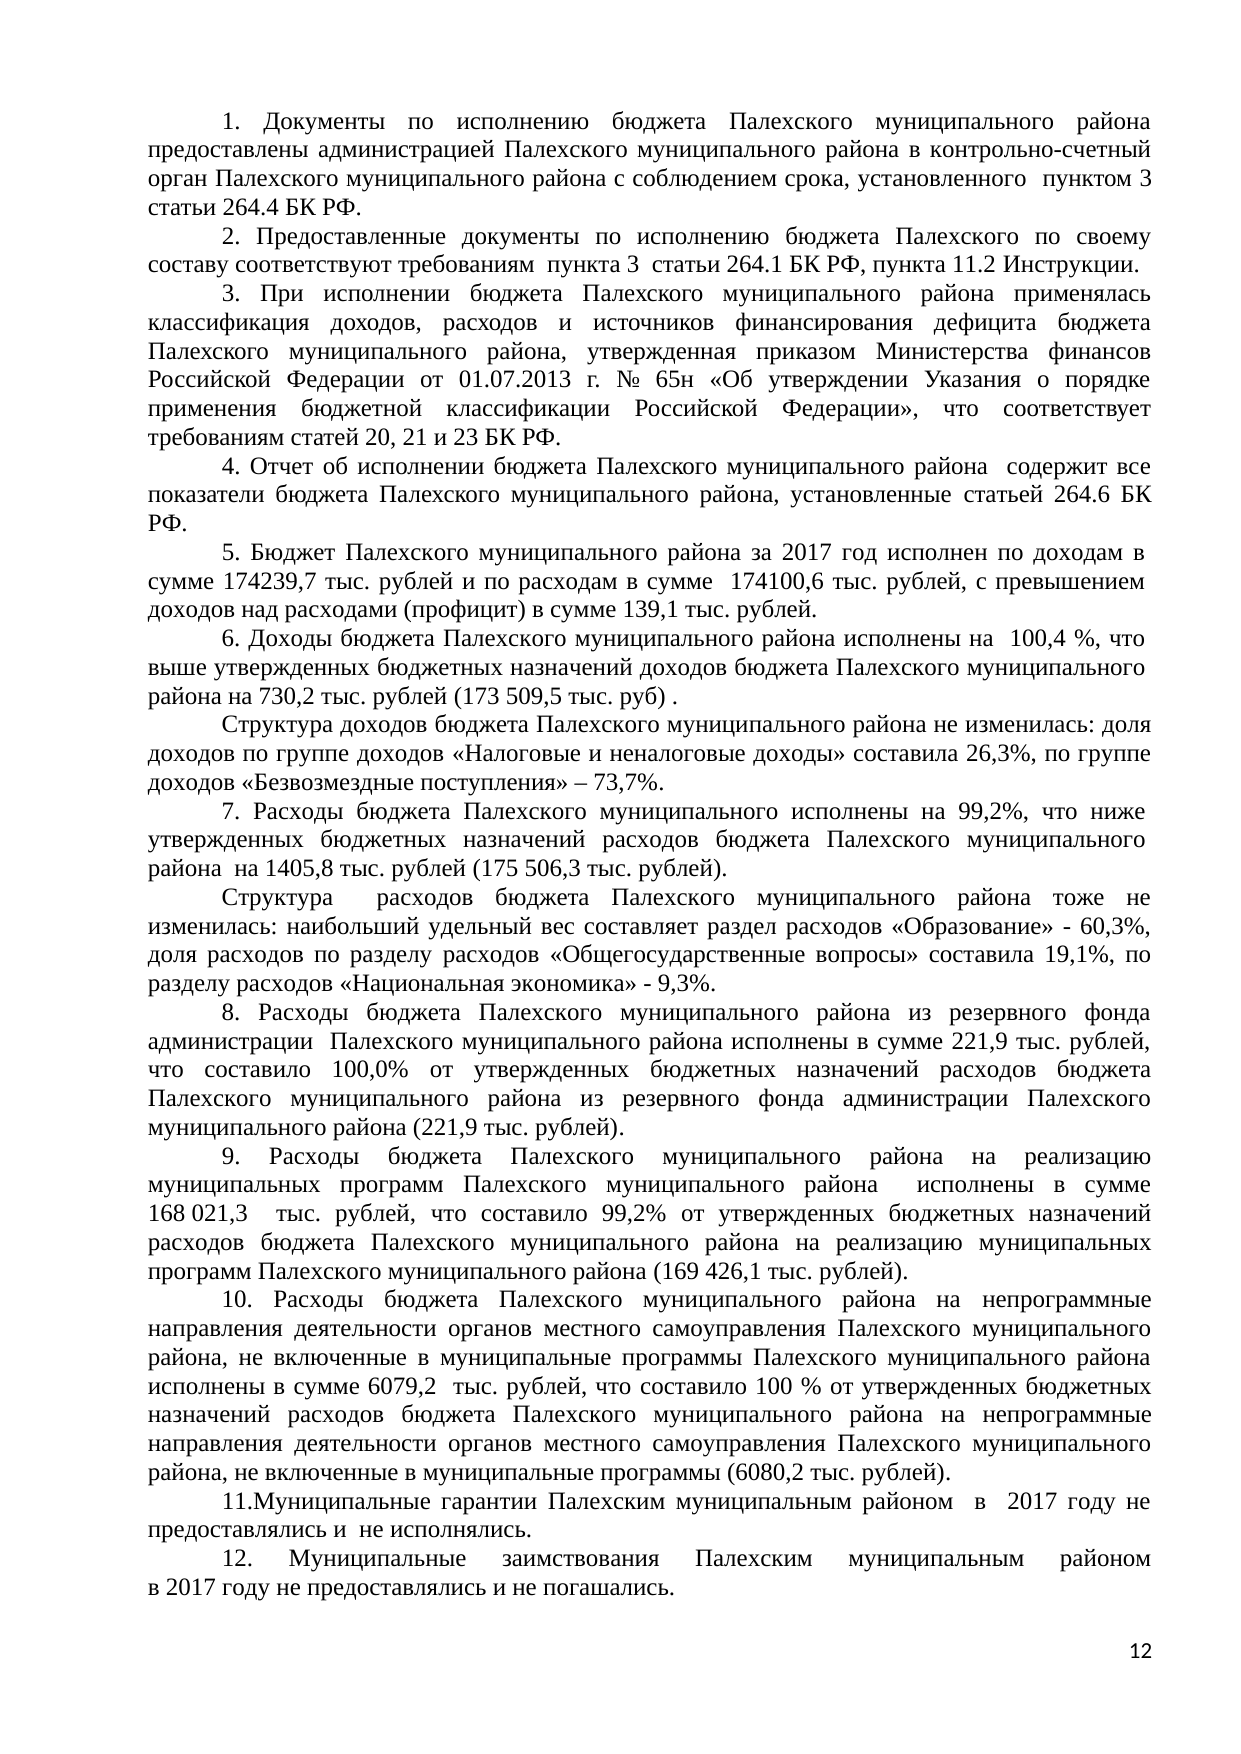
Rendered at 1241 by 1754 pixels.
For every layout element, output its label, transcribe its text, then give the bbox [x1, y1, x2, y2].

text 2. Предоставленные документы по исполнению бюджета Палехского по своему составу соответствуют требованиям пункта 3 статьи 264.1 БК РФ, пункта 11.2 Инструкции. [148, 221, 1152, 278]
text 4. Отчет об исполнении бюджета Палехского муниципального района содержит все показатели бюджета Палехского муниципального района, установленные статьей 264.6 БК РФ. [148, 451, 1152, 537]
text 3. При исполнении бюджета Палехского муниципального района применялась классификация доходов, расходов и источников финансирования дефицита бюджета Палехского муниципального района, утвержденная приказом Министерства финансов Российской Федерации от 01.07.2013 г. № 65н «Об утверждении Указания о порядке применения бюджетной классификации Российской Федерации», что соответствует требованиям статей 20, 21 и 23 БК РФ. [148, 278, 1152, 451]
text 1. Документы по исполнению бюджета Палехского муниципального района предоставлены администрацией Палехского муниципального района в контрольно-счетный орган Палехского муниципального района с соблюдением срока, установленного пунктом 3 статьи 264.4 БК РФ. [148, 106, 1152, 221]
text 7. Расходы бюджета Палехского муниципального исполнены на 99,2%, что ниже утвержденных бюджетных назначений расходов бюджета Палехского муниципального района на 1405,8 тыс. рублей (175 506,3 тыс. рублей). [148, 796, 1146, 882]
text 10. Расходы бюджета Палехского муниципального района на непрограммные направления деятельности органов местного самоуправления Палехского муниципального района, не включенные в муниципальные программы Палехского муниципального района исполнены в сумме 6079,2 тыс. рублей, что составило 100 % от утвержденных бюджетных назначений расходов бюджета Палехского муниципального района на непрограммные направления деятельности органов местного самоуправления Палехского муниципального района, не включенные в муниципальные программы (6080,2 тыс. рублей). [148, 1284, 1152, 1486]
text 6. Доходы бюджета Палехского муниципального района исполнены на 100,4 %, что выше утвержденных бюджетных назначений доходов бюджета Палехского муниципального района на 730,2 тыс. рублей (173 509,5 тыс. руб) . [148, 623, 1146, 709]
text 11.Муниципальные гарантии Палехским муниципальным районом в 2017 году не предоставлялись и не исполнялись. [148, 1486, 1152, 1543]
text Структура доходов бюджета Палехского муниципального района не изменилась: доля доходов по группе доходов «Налоговые и неналоговые доходы» составила 26,3%, по группе доходов «Безвозмездные поступления» – 73,7%. [148, 709, 1152, 796]
text 9. Расходы бюджета Палехского муниципального района на реализацию муниципальных программ Палехского муниципального района исполнены в сумме 168 021,3 тыс. рублей, что составило 99,2% от утвержденных бюджетных назначений расходов бюджета Палехского муниципального района на реализацию муниципальных программ Палехского муниципального района (169 426,1 тыс. рублей). [148, 1141, 1152, 1284]
text 12. Муниципальные заимствования Палехским муниципальным районом в 2017 году не предоставлялись и не погашались. [148, 1543, 1152, 1601]
text 5. Бюджет Палехского муниципального района за 2017 год исполнен по доходам в сумме 174239,7 тыс. рублей и по расходам в сумме 174100,6 тыс. рублей, с превышением доходов над расходами (профицит) в сумме 139,1 тыс. рублей. [148, 537, 1146, 623]
text Структура расходов бюджета Палехского муниципального района тоже не изменилась: наибольший удельный вес составляет раздел расходов «Образование» - 60,3%, доля расходов по разделу расходов «Общегосударственные вопросы» составила 19,1%, по разделу расходов «Национальная экономика» - 9,3%. [148, 882, 1152, 997]
text 8. Расходы бюджета Палехского муниципального района из резервного фонда администрации Палехского муниципального района исполнены в сумме 221,9 тыс. рублей, что составило 100,0% от утвержденных бюджетных назначений расходов бюджета Палехского муниципального района из резервного фонда администрации Палехского муниципального района (221,9 тыс. рублей). [148, 997, 1152, 1141]
